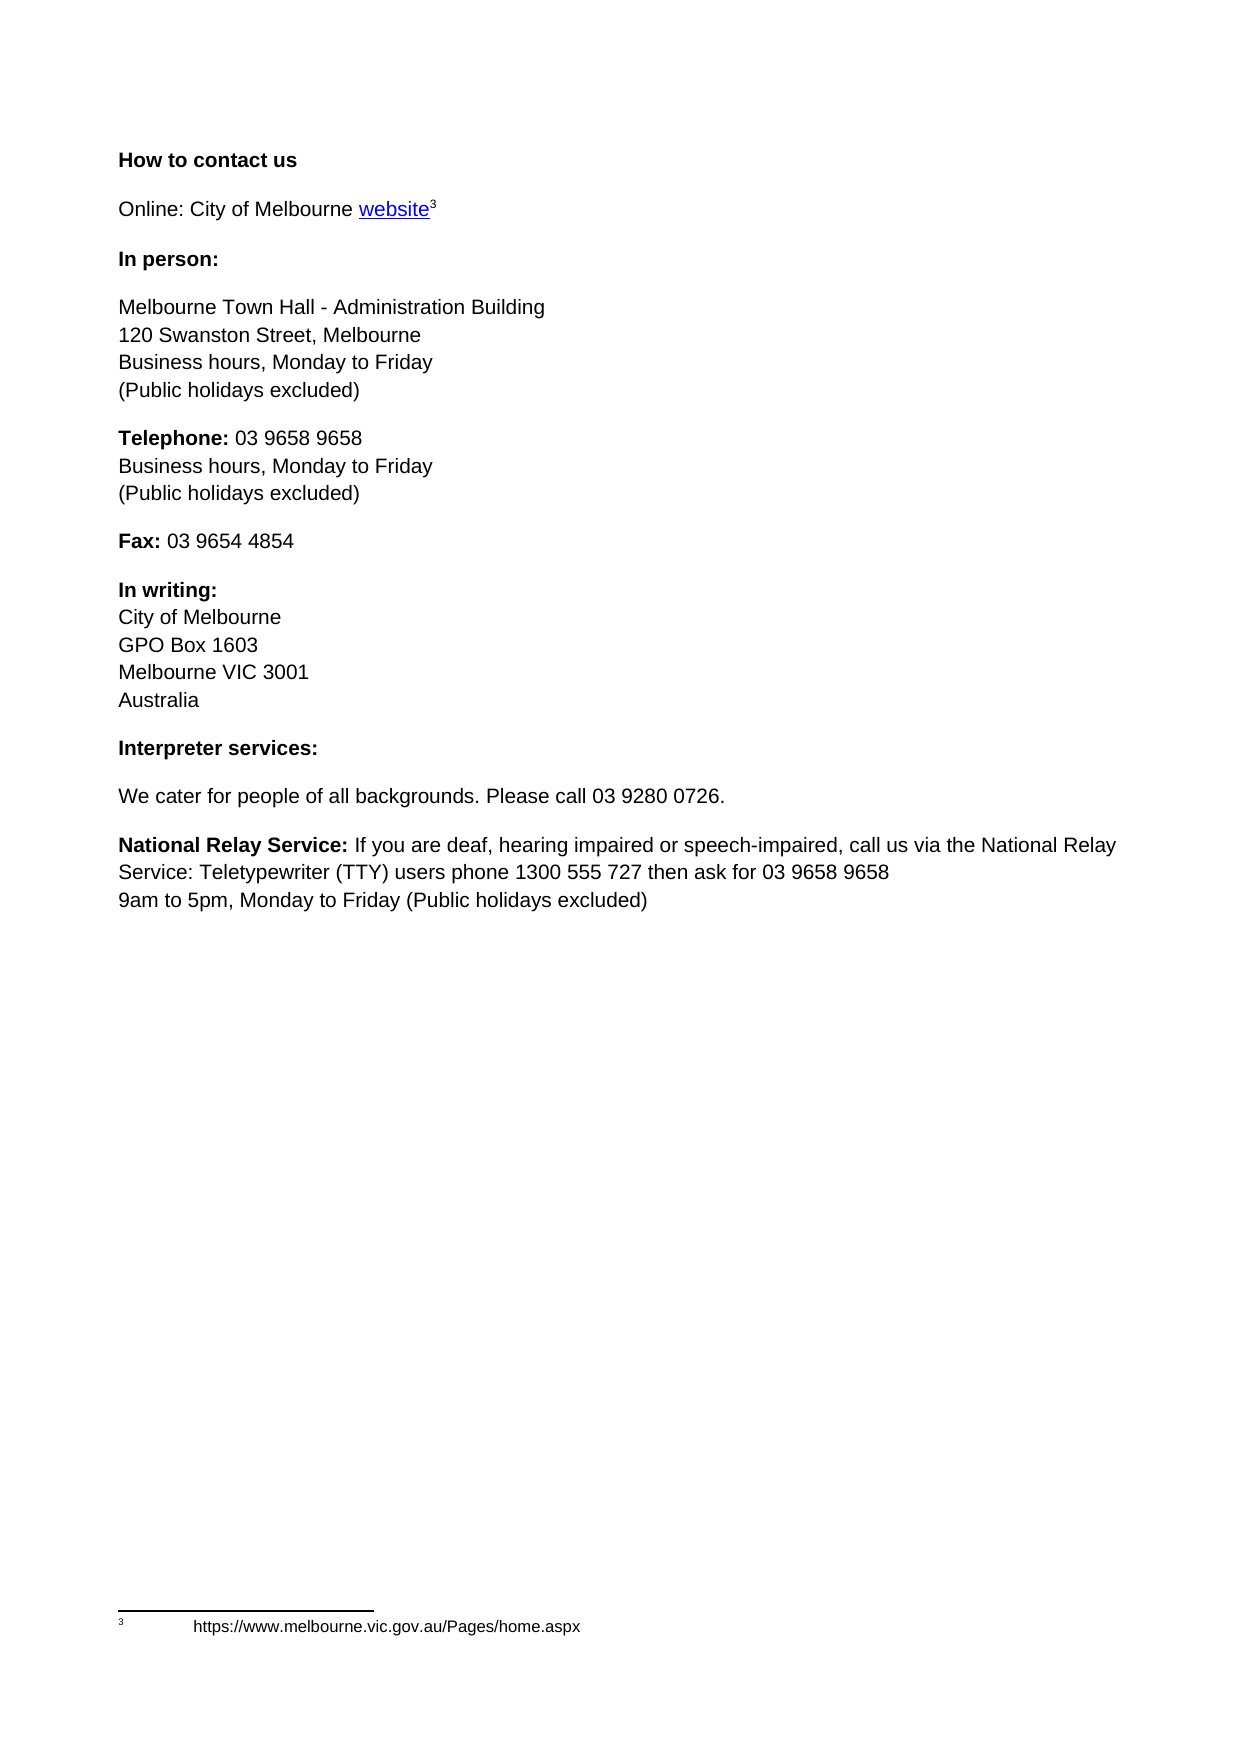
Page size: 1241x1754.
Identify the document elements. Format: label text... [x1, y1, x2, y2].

text How to contact us [118, 148, 1137, 172]
text Telephone: 03 9658 9658 Business hours, Monday to Friday (Public holidays excluded) [118, 426, 1137, 505]
text In writing: City of Melbourne GPO Box 1603 Melbourne VIC 3001 Australia [118, 578, 1137, 712]
text We cater for people of all backgrounds. Please call 03 9280 0726. [118, 784, 1137, 808]
text Fax: 03 9654 4854 [118, 529, 1137, 553]
text In person: [118, 247, 1137, 271]
text Interpreter services: [118, 736, 1137, 760]
text Online: City of Melbourne website [118, 197, 1137, 221]
text National Relay Service: If you are deaf, hearing impaired or speech-impaired, call us via the National Relay Service: Teletypewriter (TTY) users phone 1300 555 727 then ask for 03 9658 9658 9am to 5pm, Monday to Friday (Public holidays excluded) [118, 833, 1137, 912]
text Melbourne Town Hall - Administration Building 120 Swanston Street, Melbourne Business hours, Monday to Friday (Public holidays excluded) [118, 295, 1137, 402]
